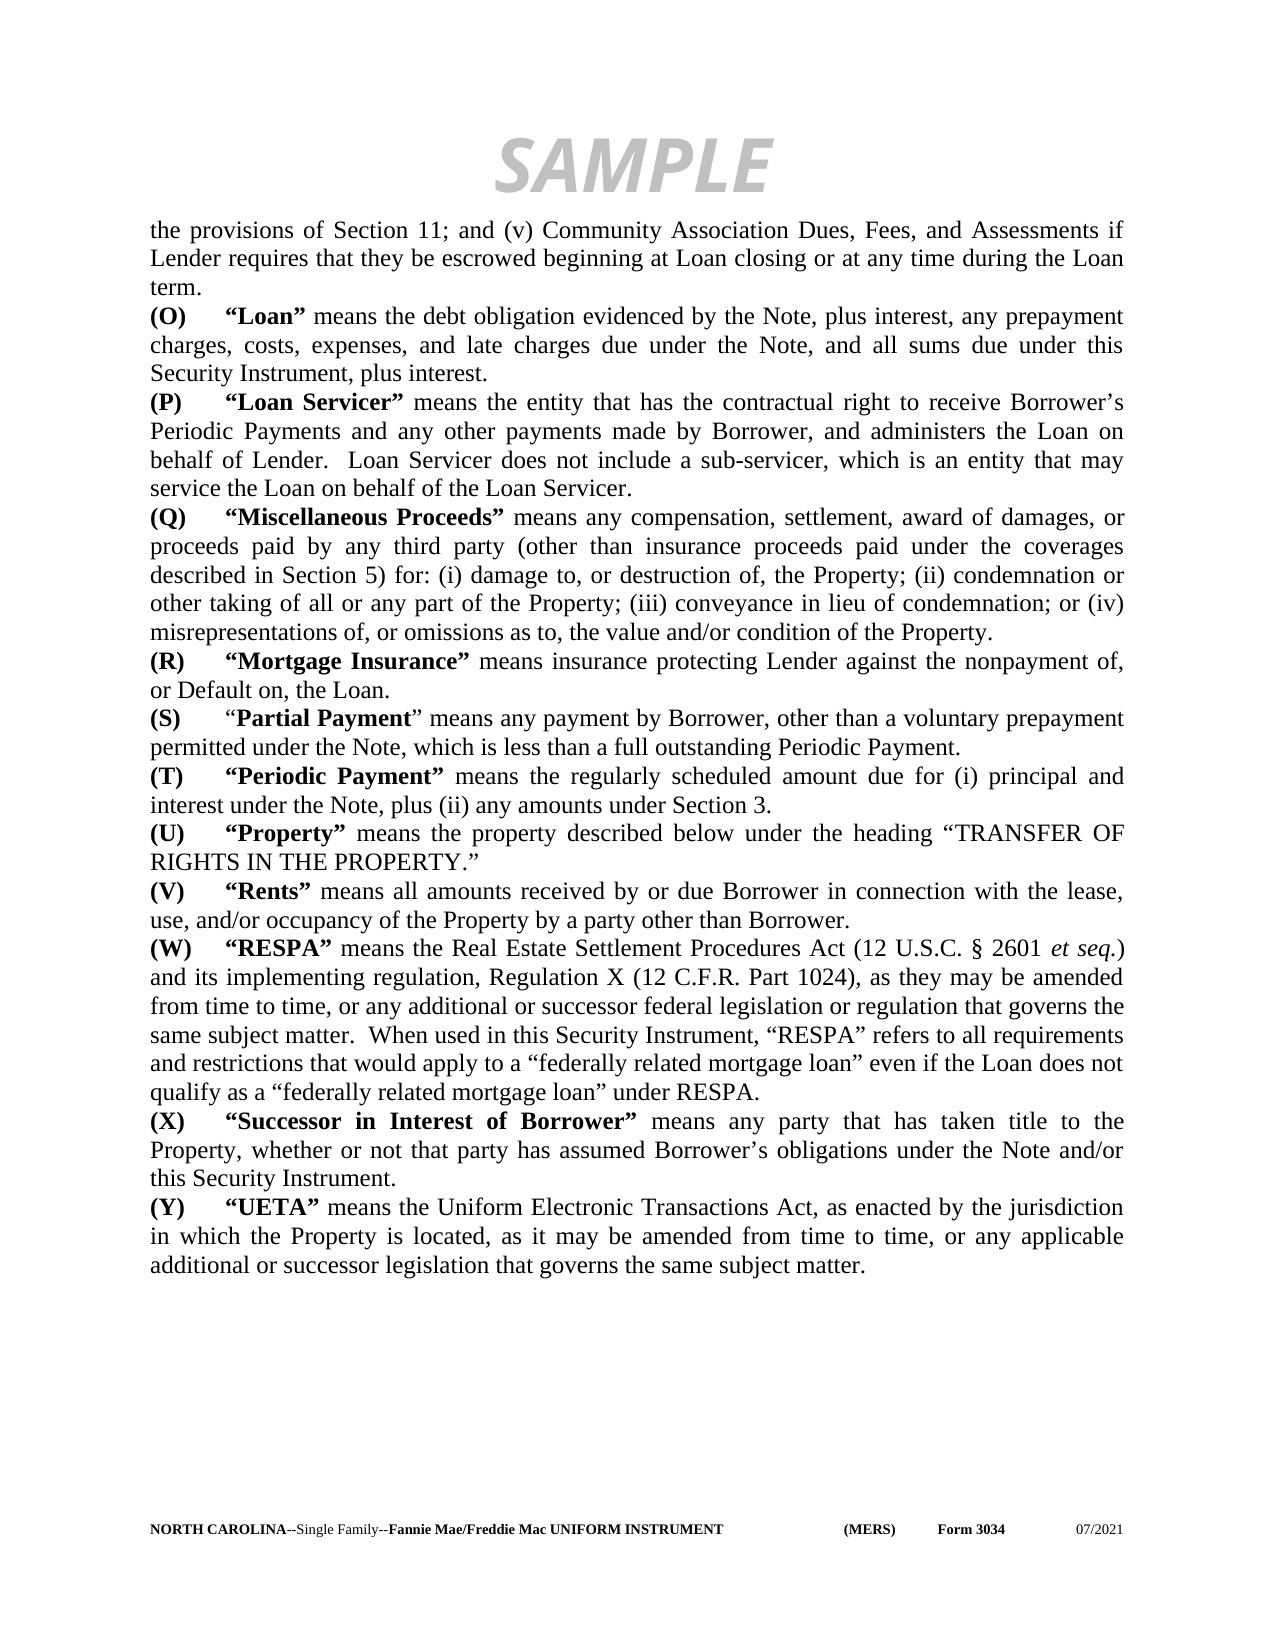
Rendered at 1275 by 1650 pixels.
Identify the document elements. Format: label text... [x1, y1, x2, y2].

text (Q) “Miscellaneous Proceeds” means any compensation, settlement, award of damages, or proceeds paid by any third party (other than insurance proceeds paid under the coverages described in Section 5) for: (i) damage to, or destruction of, the Property; (ii) condemnation or other taking of all or any part of the Property; (iii) conveyance in lieu of condemnation; or (iv) misrepresentations of, or omissions as to, the value and/or condition of the Property. [150, 502, 1125, 646]
text (S) “Partial Payment” means any payment by Borrower, other than a voluntary prepayment permitted under the Note, which is less than a full outstanding Periodic Payment. [150, 703, 1125, 761]
text (T) “Periodic Payment” means the regularly scheduled amount due for (i) principal and interest under the Note, plus (ii) any amounts under Section 3. [150, 761, 1125, 818]
text (W) “RESPA” means the Real Estate Settlement Procedures Act (12 U.S.C. § 2601 et seq.) and its implementing regulation, Regulation X (12 C.F.R. Part 1024), as they may be amended from time to time, or any additional or successor federal legislation or regulation that governs the same subject matter. When used in this Security Instrument, “RESPA” refers to all requirements and restrictions that would apply to a “federally related mortgage loan” even if the Loan does not qualify as a “federally related mortgage loan” under RESPA. [150, 933, 1125, 1106]
text (R) “Mortgage Insurance” means insurance protecting Lender against the nonpayment of, or Default on, the Loan. [150, 646, 1125, 703]
text (Y) “UETA” means the Uniform Electronic Transactions Act, as enacted by the jurisdiction in which the Property is located, as it may be amended from time to time, or any applicable additional or successor legislation that governs the same subject matter. [150, 1192, 1125, 1278]
text (X) “Successor in Interest of Borrower” means any party that has taken title to the Property, whether or not that party has assumed Borrower’s obligations under the Note and/or this Security Instrument. [150, 1106, 1125, 1192]
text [150, 215, 1125, 301]
text (V) “Rents” means all amounts received by or due Borrower in connection with the lease, use, and/or occupancy of the Property by a party other than Borrower. [150, 876, 1125, 933]
text (U) “Property” means the property described below under the heading “Transfer of Rights in the Property.” [150, 818, 1125, 876]
text (O) “Loan” means the debt obligation evidenced by the Note, plus interest, any prepayment charges, costs, expenses, and late charges due under the Note, and all sums due under this Security Instrument, plus interest. [150, 301, 1125, 387]
text (P) “Loan Servicer” means the entity that has the contractual right to receive Borrower’s Periodic Payments and any other payments made by Borrower, and administers the Loan on behalf of Lender. Loan Servicer does not include a sub-servicer, which is an entity that may service the Loan on behalf of the Loan Servicer. [150, 387, 1125, 502]
